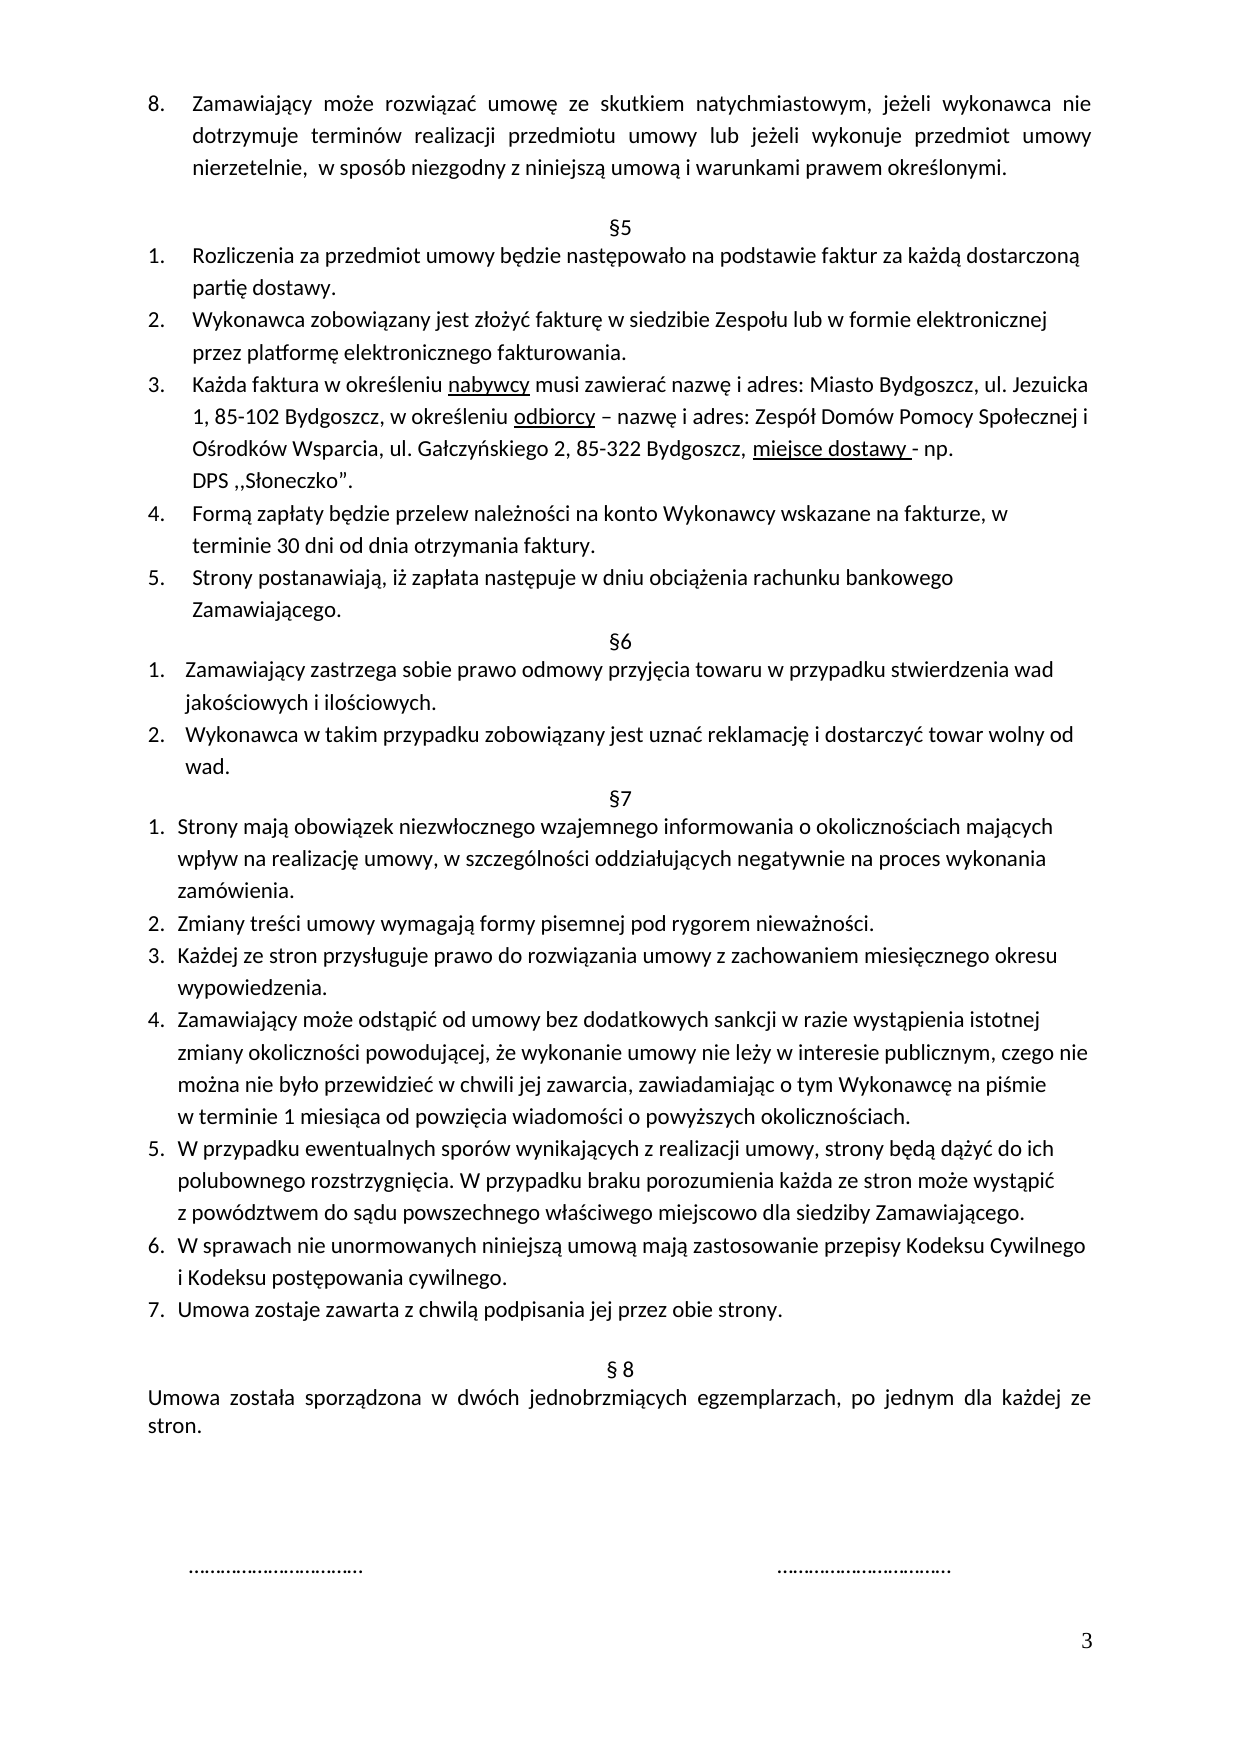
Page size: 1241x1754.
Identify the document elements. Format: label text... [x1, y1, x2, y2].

list Wykonawca zobowiązany jest złożyć fakturę w siedzibie Zespołu lub w formie elektronicznej przez platformę elektronicznego fakturowania. [148, 306, 1093, 366]
text § 8 [148, 1355, 1093, 1383]
list Zmiany treści umowy wymagają formy pisemnej pod rygorem nieważności. [148, 909, 1093, 937]
list Strony postanawiają, iż zapłata następuje w dniu obciążenia rachunku bankowego Zamawiającego. [148, 563, 1093, 623]
list Rozliczenia za przedmiot umowy będzie następowało na podstawie faktur za każdą dostarczoną partię dostawy. [148, 241, 1093, 301]
list Każdej ze stron przysługuje prawo do rozwiązania umowy z zachowaniem miesięcznego okresu wypowiedzenia. [148, 941, 1093, 1001]
text §7 [148, 784, 1093, 812]
list Zamawiający może rozwiązać umowę ze skutkiem natychmiastowym, jeżeli wykonawca nie dotrzymuje terminów realizacji przedmiotu umowy lub jeżeli wykonuje przedmiot umowy nierzetelnie, w sposób niezgodny z niniejszą umową i warunkami prawem określonymi. [148, 89, 1093, 181]
text §6 [148, 627, 1093, 656]
list Strony mają obowiązek niezwłocznego wzajemnego informowania o okolicznościach mających wpływ na realizację umowy, w szczególności oddziałujących negatywnie na proces wykonania zamówienia. [148, 812, 1093, 905]
text Umowa została sporządzona w dwóch jednobrzmiących egzemplarzach, po jednym dla każdej ze stron. [148, 1383, 1093, 1439]
list W przypadku ewentualnych sporów wynikających z realizacji umowy, strony będą dążyć do ich polubownego rozstrzygnięcia. W przypadku braku porozumienia każda ze stron może wystąpić z powództwem do sądu powszechnego właściwego miejscowo dla siedziby Zamawiającego. [148, 1134, 1093, 1227]
list Zamawiający może odstąpić od umowy bez dodatkowych sankcji w razie wystąpienia istotnej zmiany okoliczności powodującej, że wykonanie umowy nie leży w interesie publicznym, czego nie można nie było przewidzieć w chwili jej zawarcia, zawiadamiając o tym Wykonawcę na piśmie w terminie 1 miesiąca od powzięcia wiadomości o powyższych okolicznościach. [148, 1005, 1093, 1130]
text …………………………… …………………………… [148, 1551, 1093, 1579]
list Każda faktura w określeniu nabywcy musi zawierać nazwę i adres: Miasto Bydgoszcz, ul. Jezuicka 1, 85-102 Bydgoszcz, w określeniu odbiorcy – nazwę i adres: Zespół Domów Pomocy Społecznej i Ośrodków Wsparcia, ul. Gałczyńskiego 2, 85-322 Bydgoszcz, miejsce dostawy - np. DPS ,,Słoneczko”. [148, 370, 1093, 494]
text §5 [148, 213, 1093, 241]
list Umowa zostaje zawarta z chwilą podpisania jej przez obie strony. [148, 1295, 1093, 1323]
list Zamawiający zastrzega sobie prawo odmowy przyjęcia towaru w przypadku stwierdzenia wad jakościowych i ilościowych. [148, 656, 1093, 716]
list W sprawach nie unormowanych niniejszą umową mają zastosowanie przepisy Kodeksu Cywilnego i Kodeksu postępowania cywilnego. [148, 1231, 1093, 1291]
list Formą zapłaty będzie przelew należności na konto Wykonawcy wskazane na fakturze, w terminie 30 dni od dnia otrzymania faktury. [148, 499, 1093, 559]
list Wykonawca w takim przypadku zobowiązany jest uznać reklamację i dostarczyć towar wolny od wad. [148, 720, 1093, 780]
